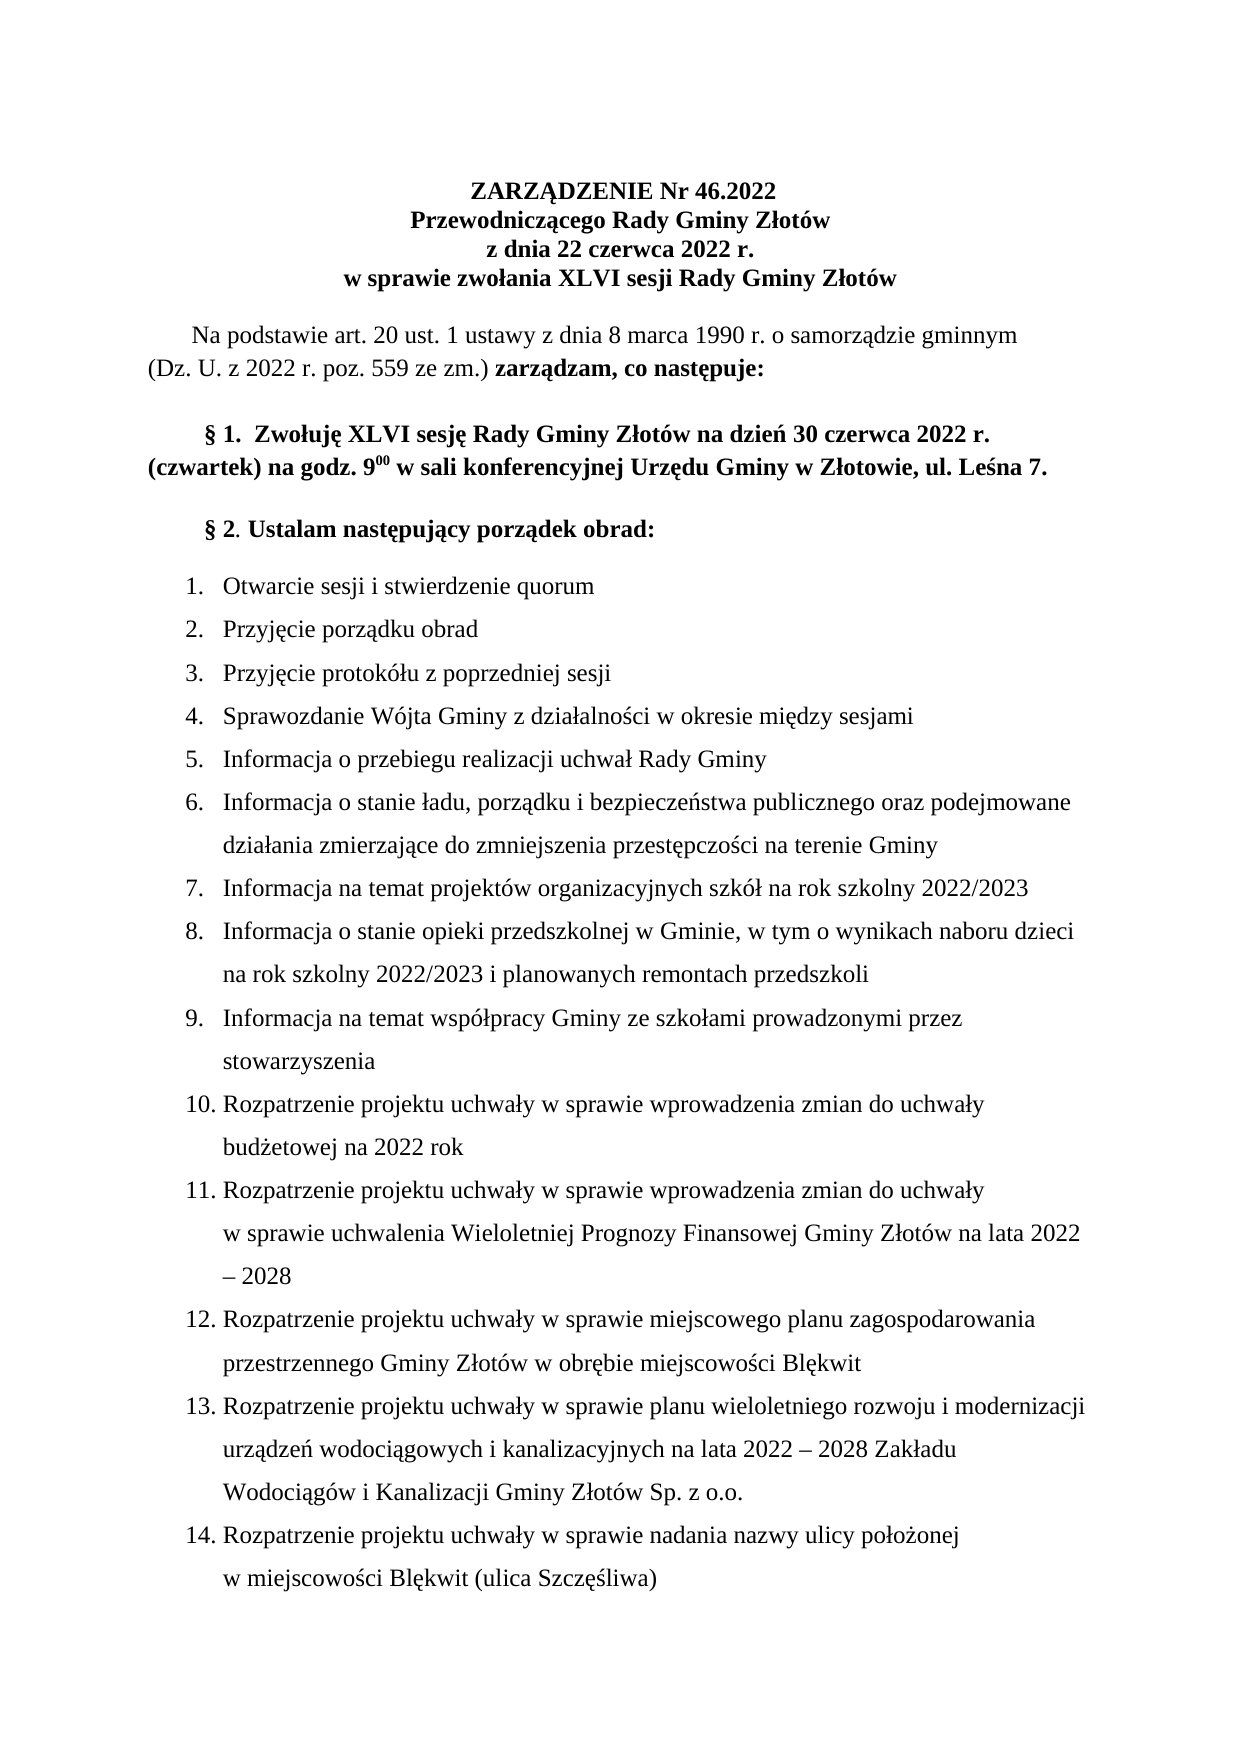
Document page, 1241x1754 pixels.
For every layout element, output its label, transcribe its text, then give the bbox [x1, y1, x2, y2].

list Informacja na temat projektów organizacyjnych szkół na rok szkolny 2022/2023 [185, 873, 1093, 902]
list Informacja o stanie ładu, porządku i bezpieczeństwa publicznego oraz podejmowane działania zmierzające do zmniejszenia przestępczości na terenie Gminy [185, 787, 1093, 859]
text (czwartek) na godz. 900 w sali konferencyjnej Urzędu Gminy w Złotowie, ul. Leśna 7. [148, 452, 1107, 481]
list Informacja o stanie opieki przedszkolnej w Gminie, w tym o wynikach naboru dzieci na rok szkolny 2022/2023 i planowanych remontach przedszkoli [185, 916, 1093, 988]
list Przyjęcie protokółu z poprzedniej sesji [185, 658, 1093, 686]
list Informacja o przebiegu realizacji uchwał Rady Gminy [185, 744, 1093, 773]
list Otwarcie sesji i stwierdzenie quorum [185, 571, 1093, 600]
text § 2. Ustalam następujący porządek obrad: [148, 514, 1093, 543]
list Przyjęcie porządku obrad [185, 614, 1093, 643]
list Sprawozdanie Wójta Gminy z działalności w okresie między sesjami [185, 701, 1093, 729]
text § 1. Zwołuję XLVI sesję Rady Gminy Złotów na dzień 30 czerwca 2022 r. [148, 419, 1107, 448]
list Rozpatrzenie projektu uchwały w sprawie wprowadzenia zmian do uchwały budżetowej na 2022 rok [185, 1089, 1093, 1161]
list Informacja na temat współpracy Gminy ze szkołami prowadzonymi przez stowarzyszenia [185, 1003, 1093, 1074]
text Przewodniczącego Rady Gminy Złotów [148, 205, 1093, 234]
text w sprawie zwołania XLVI sesji Rady Gminy Złotów [148, 263, 1093, 291]
list Rozpatrzenie projektu uchwały w sprawie miejscowego planu zagospodarowania przestrzennego Gminy Złotów w obrębie miejscowości Blękwit [185, 1304, 1093, 1376]
text ZARZĄDZENIE Nr 46.2022 [148, 176, 1093, 205]
list Rozpatrzenie projektu uchwały w sprawie planu wieloletniego rozwoju i modernizacji urządzeń wodociągowych i kanalizacyjnych na lata 2022 – 2028 Zakładu Wodociągów i Kanalizacji Gminy Złotów Sp. z o.o. [185, 1391, 1093, 1506]
list Rozpatrzenie projektu uchwały w sprawie nadania nazwy ulicy położonej w miejscowości Blękwit (ulica Szczęśliwa) [185, 1520, 1093, 1592]
text Na podstawie art. 20 ust. 1 ustawy z dnia 8 marca 1990 r. o samorządzie gminnym (Dz. U. z 2022 r. poz. 559 ze zm.) zarządzam, co następuje: [148, 320, 1093, 382]
text z dnia 22 czerwca 2022 r. [148, 234, 1093, 263]
list Rozpatrzenie projektu uchwały w sprawie wprowadzenia zmian do uchwały w sprawie uchwalenia Wieloletniej Prognozy Finansowej Gminy Złotów na lata 2022 – 2028 [185, 1175, 1093, 1290]
